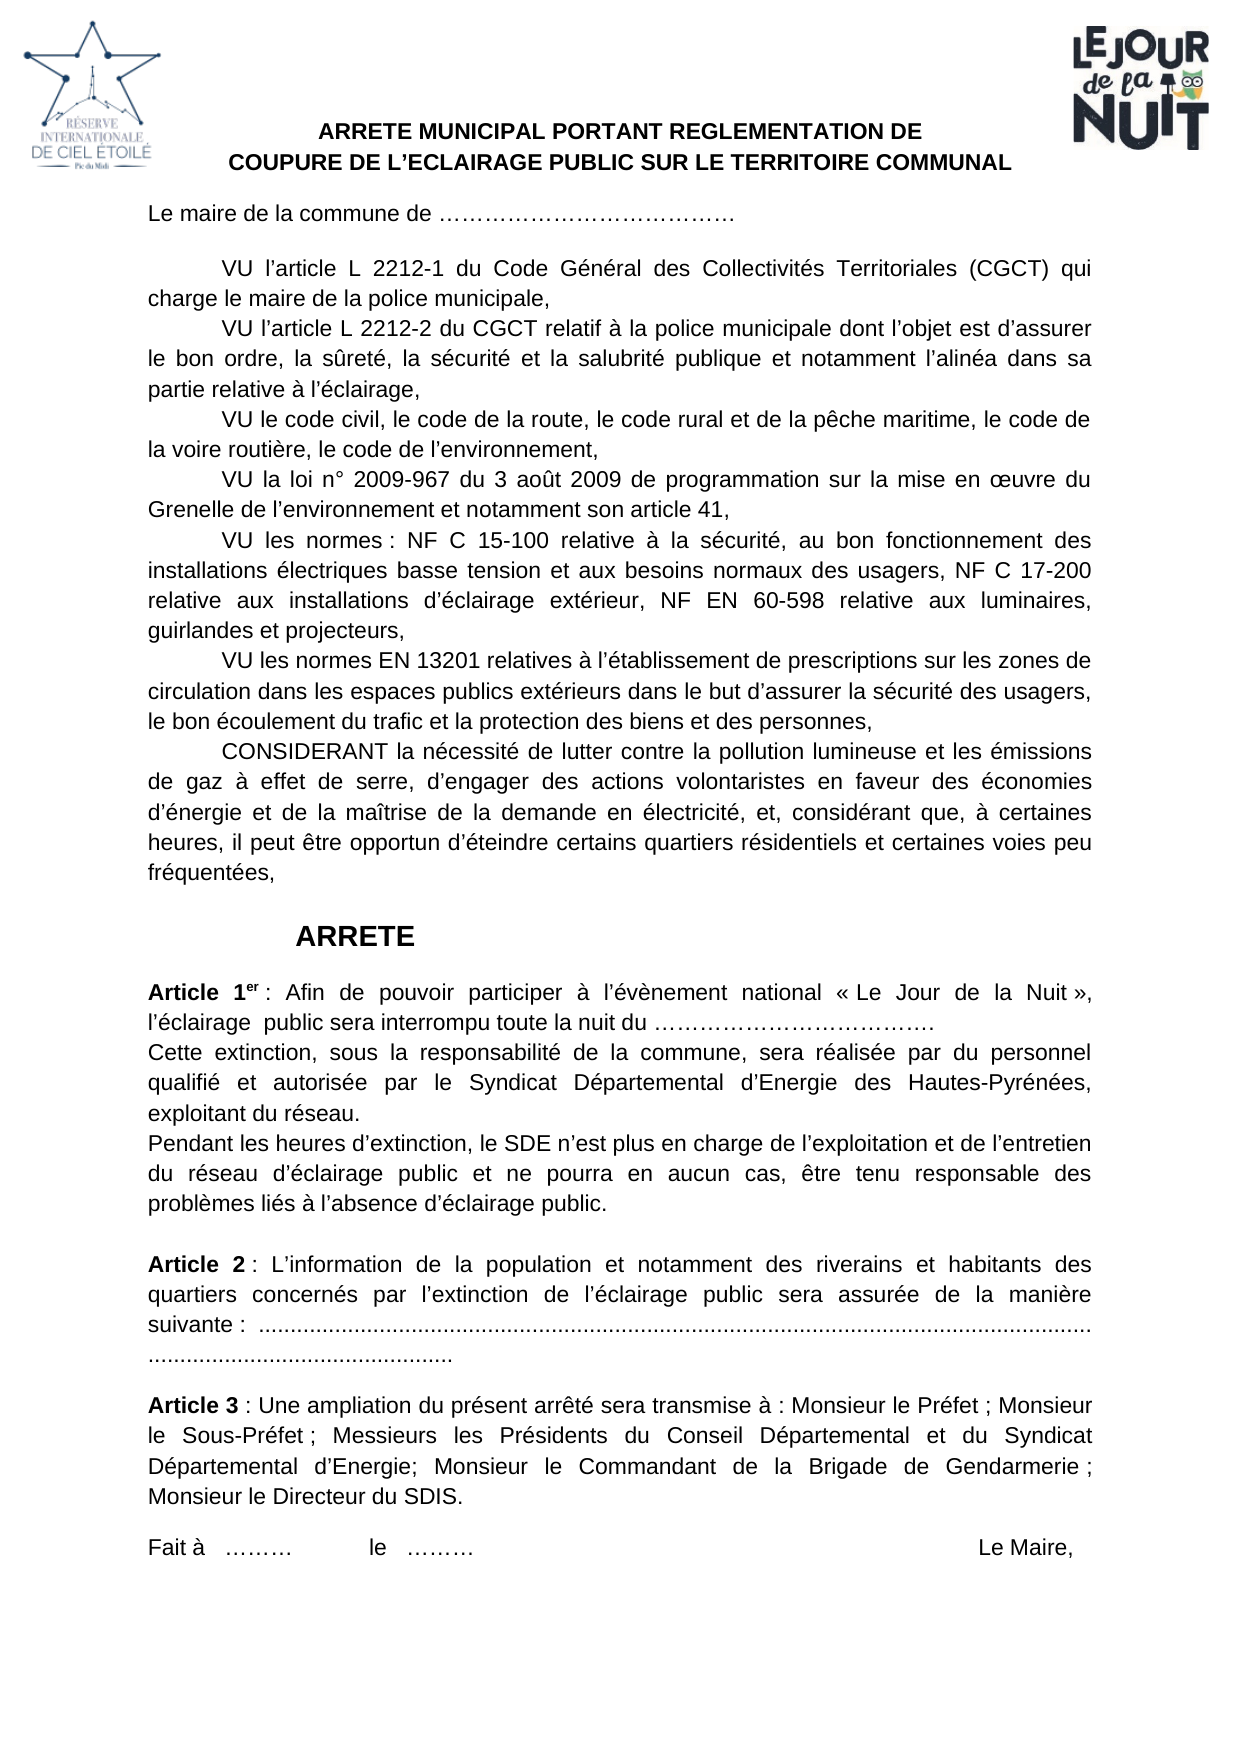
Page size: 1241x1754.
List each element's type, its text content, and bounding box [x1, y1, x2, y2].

picture [11, 14, 174, 177]
picture [1073, 26, 1209, 150]
text VU l’article L 2212-2 du CGCT relatif à la police municipale dont l’objet est d’assurer le bon ordre, la sûreté, la sécurité et la salubrité publique et notamment l’alinéa dans sa partie relative à l’éclairage, [148, 315, 1093, 402]
text ARRETE MUNICIPAL PORTANT REGLEMENTATION DE [174, 118, 1073, 144]
text Article 3 : Une ampliation du présent arrêté sera transmise à : Monsieur le Préfet ; Monsieur le Sous-Préfet ; Messieurs les Présidents du Conseil Départemental et du Syndicat Départemental d’Energie; Monsieur le Commandant de la Brigade de Gendarmerie ; Monsieur le Directeur du SDIS. [148, 1392, 1093, 1509]
text VU la loi n° 2009-967 du 3 août 2009 de programmation sur la mise en œuvre du Grenelle de l’environnement et notamment son article 41, [148, 466, 1093, 523]
text CONSIDERANT la nécessité de lutter contre la pollution lumineuse et les émissions de gaz à effet de serre, d’engager des actions volontaristes en faveur des économies d’énergie et de la maîtrise de la demande en électricité, et, considérant que, à certaines heures, il peut être opportun d’éteindre certains quartiers résidentiels et certaines voies peu fréquentées, [148, 738, 1093, 885]
text Article 1er : Afin de pouvoir participer à l’évènement national « Le Jour de la Nuit », l’éclairage public sera interrompu toute la nuit du ………………………………. [148, 979, 1093, 1035]
text Le maire de la commune de ………………………………… [148, 199, 1093, 226]
text COUPURE DE L’ECLAIRAGE PUBLIC SUR LE TERRITOIRE COMMUNAL [174, 148, 1093, 175]
text Pendant les heures d’extinction, le SDE n’est plus en charge de l’exploitation et de l’entretien du réseau d’éclairage public et ne pourra en aucun cas, être tenu responsable des problèmes liés à l’absence d’éclairage public. [148, 1130, 1093, 1216]
text Article 2 : L’information de la population et notamment des riverains et habitants des quartiers concernés par l’extinction de l’éclairage public sera assurée de la manière suivante : ................................................................................................................................................................................... [148, 1251, 1093, 1367]
text VU le code civil, le code de la route, le code rural et de la pêche maritime, le code de la voire routière, le code de l’environnement, [148, 406, 1093, 462]
text VU les normes EN 13201 relatives à l’établissement de prescriptions sur les zones de circulation dans les espaces publics extérieurs dans le but d’assurer la sécurité des usagers, le bon écoulement du trafic et la protection des biens et des personnes, [148, 647, 1093, 734]
text Cette extinction, sous la responsabilité de la commune, sera réalisée par du personnel qualifié et autorisée par le Syndicat Départemental d’Energie des Hautes-Pyrénées, exploitant du réseau. [148, 1039, 1093, 1126]
text VU l’article L 2212-1 du Code Général des Collectivités Territoriales (CGCT) qui charge le maire de la police municipale, [148, 255, 1093, 311]
text Fait à ……… le ……… Le Maire, [148, 1534, 1093, 1560]
text ARRETE [221, 919, 1093, 953]
text VU les normes : NF C 15-100 relative à la sécurité, au bon fonctionnement des installations électriques basse tension et aux besoins normaux des usagers, NF C 17-200 relative aux installations d’éclairage extérieur, NF EN 60-598 relative aux luminaires, guirlandes et projecteurs, [148, 527, 1093, 643]
